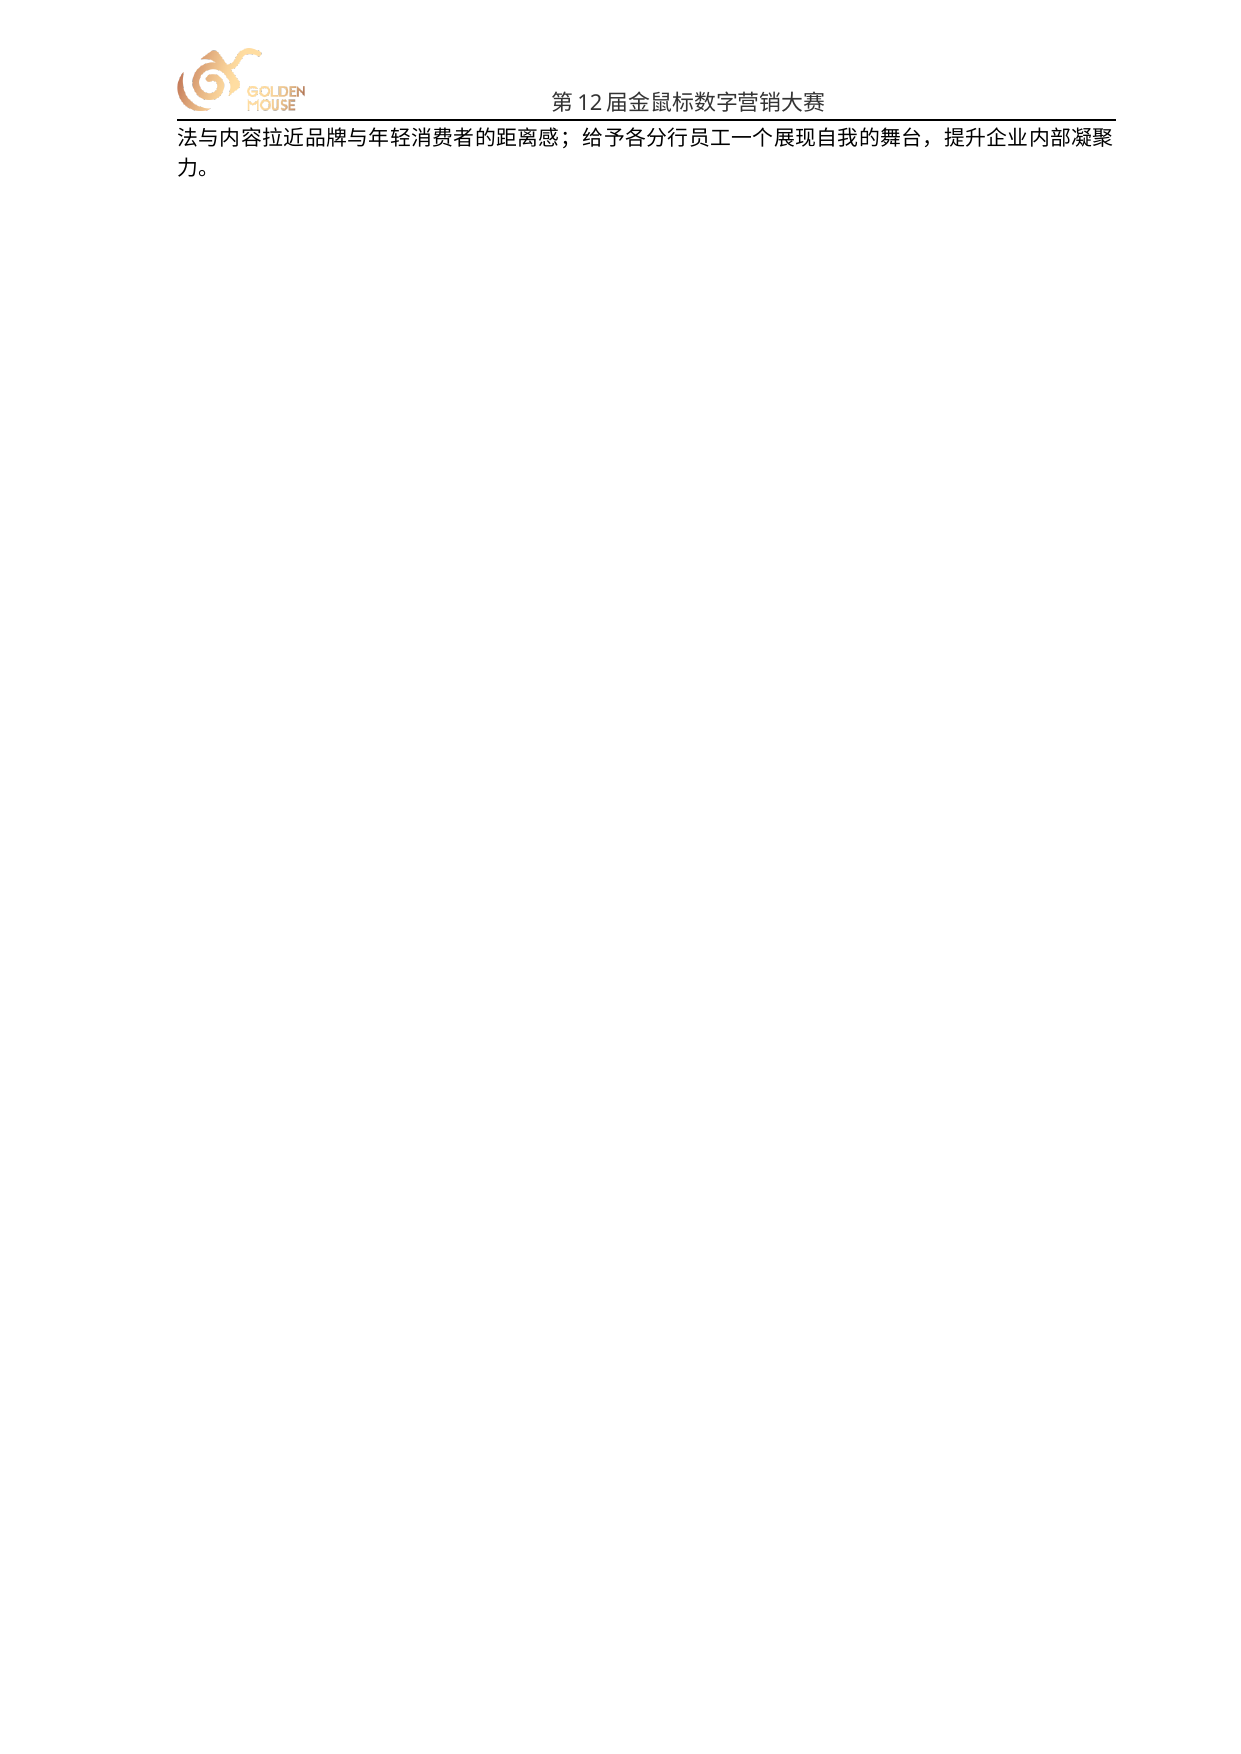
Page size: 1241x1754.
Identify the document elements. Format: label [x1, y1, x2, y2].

list [177, 121, 1116, 181]
picture [177, 48, 305, 111]
